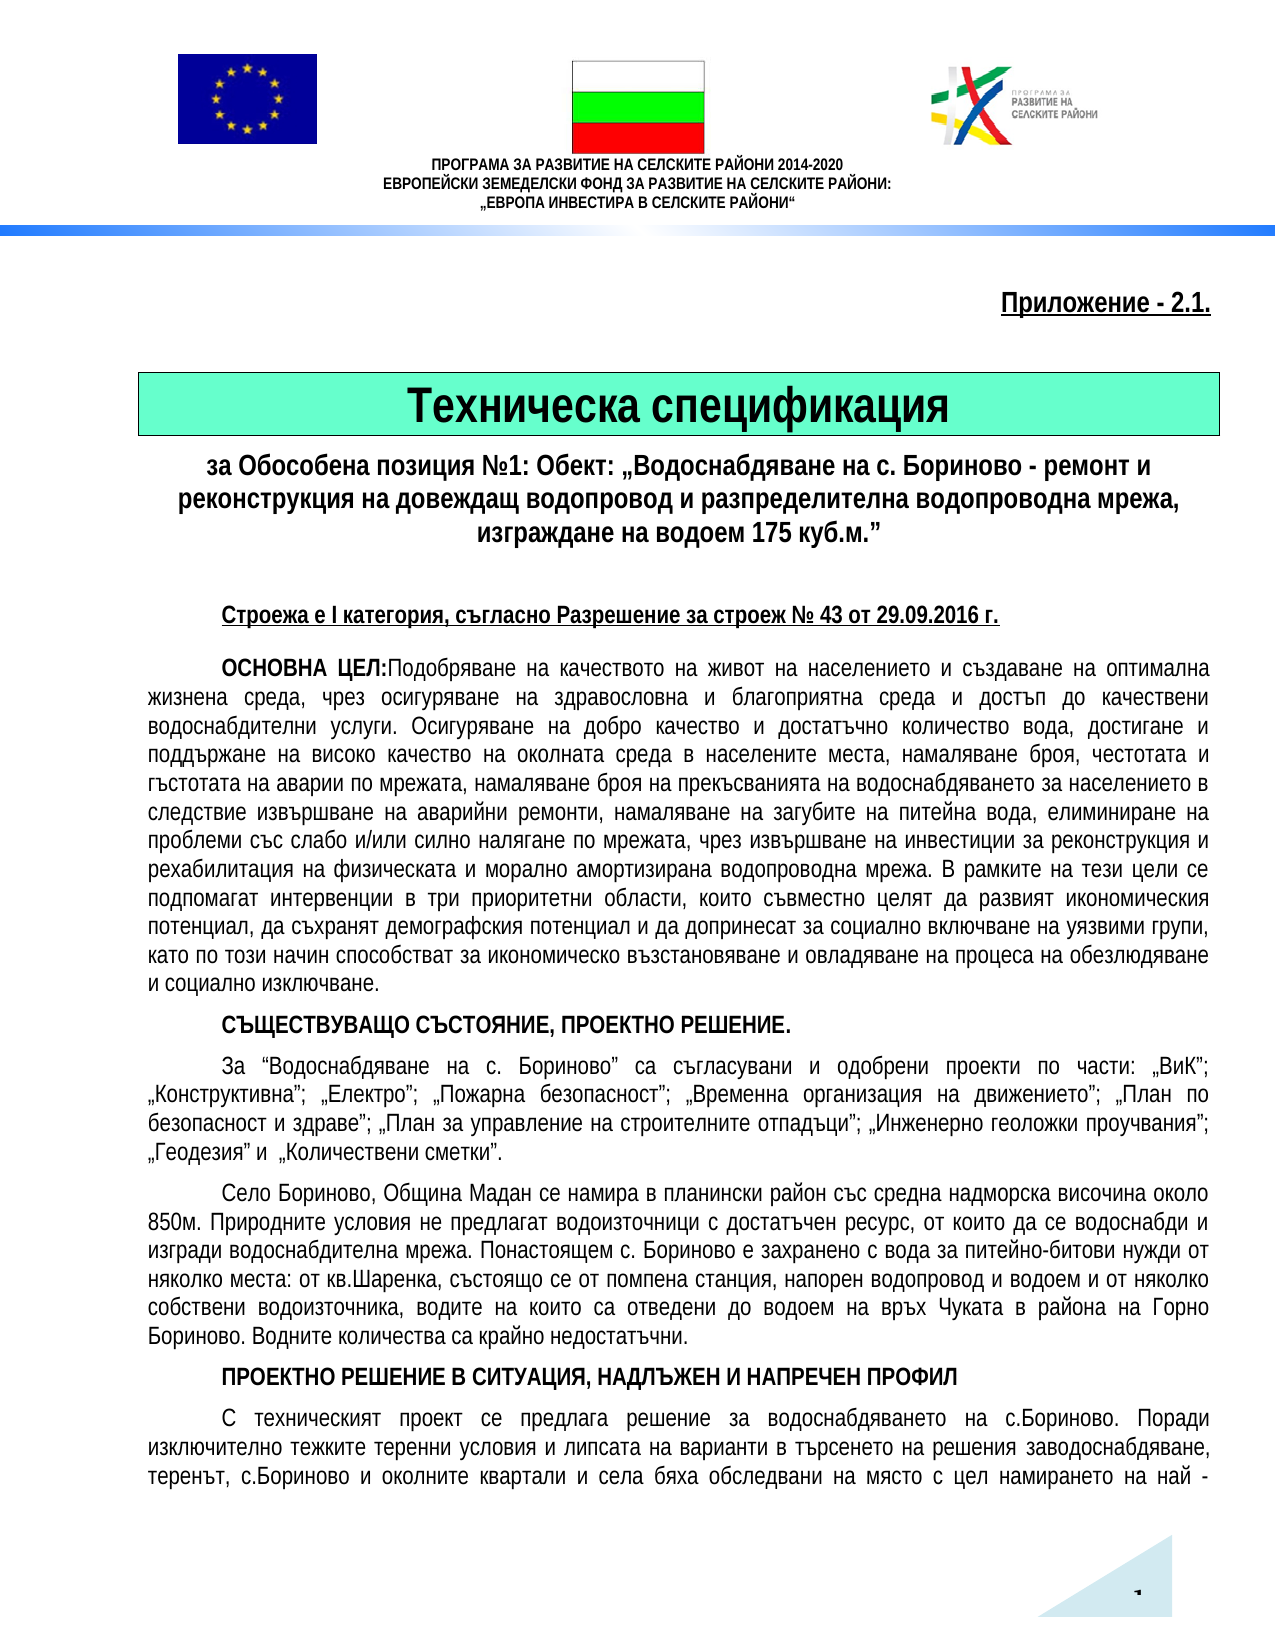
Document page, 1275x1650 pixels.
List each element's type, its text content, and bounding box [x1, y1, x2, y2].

picture [552, 44, 722, 164]
text Село Бориново, Община Мадан се намира в планински район със средна надморска височина около 850м. Природните условия не предлагат водоизточници с достатъчен ресурс, от които да се водоснабди и изгради водоснабдителна мрежа. Понастоящем с. Бориново е захранено с вода за питейно-битови нужди от няколко места: от кв.Шаренка, състоящо се от помпена станция, напорен водопровод и водоем и от няколко собствени водоизточника, водите на които са отведени до водоем на връх Чуката в района на Горно Бориново. Водните количества са крайно недостатъчни. [148, 1178, 1211, 1350]
text за Обособена позиция №1: Обект: „Водоснабдяване на с. Бориново - ремонт и реконструкция на довеждащ водопровод и разпределителна водопроводна мрежа, изграждане на водоем 175 куб.м.” [148, 448, 1211, 548]
picture [922, 57, 1103, 151]
text ОСНОВНА ЦЕЛ:Подобряване на качеството на живот на населението и създаване на оптимална жизнена среда, чрез осигуряване на здравословна и благоприятна среда и достъп до качествени водоснабдителни услуги. Осигуряване на добро качество и достатъчно количество вода, достигане и поддържане на високо качество на околната среда в населените места, намаляване броя, честотата и гъстотата на аварии по мрежата, намаляване броя на прекъсванията на водоснабдяването за населението в следствие извършване на аварийни ремонти, намаляване на загубите на питейна вода, елиминиране на проблеми със слабо и/или силно налягане по мрежата, чрез извършване на инвестиции за реконструкция и рехабилитация на физическата и морално амортизирана водопроводна мрежа. В рамките на тези цели се подпомагат интервенции в три приоритетни области, които съвместно целят да развият икономическия потенциал, да съхранят демографския потенциал и да допринесат за социално включване на уязвими групи, като по този начин способстват за икономическо възстановяване и овладяване на процеса на обезлюдяване и социално изключване. [148, 653, 1211, 997]
text Строежа е I категория, съгласно Разрешение за строеж № 43 от 29.09.2016 г. [148, 599, 1211, 628]
text СЪЩЕСТВУВАЩО СЪСТОЯНИЕ, ПРОЕКТНО РЕШЕНИЕ. [148, 1009, 1211, 1038]
text ПРОЕКТНО РЕШЕНИЕ В СИТУАЦИЯ, НАДЛЪЖЕН И НАПРЕЧЕН ПРОФИЛ [148, 1362, 1211, 1391]
text Приложение - 2.1. [148, 285, 1211, 318]
text За “Водоснабдяване на с. Бориново” са съгласувани и одобрени проекти по части: „ВиК”; „Конструктивна”; „Електро”; „Пожарна безопасност”; „Временна организация на движението”; „План по безопасност и здраве”; „План за управление на строителните отпадъци”; „Инженерно геоложки проучвания”; „Геодезия” и „Количествени сметки”. [148, 1051, 1211, 1165]
picture [178, 54, 317, 144]
text Техническа спецификация [139, 373, 1219, 435]
